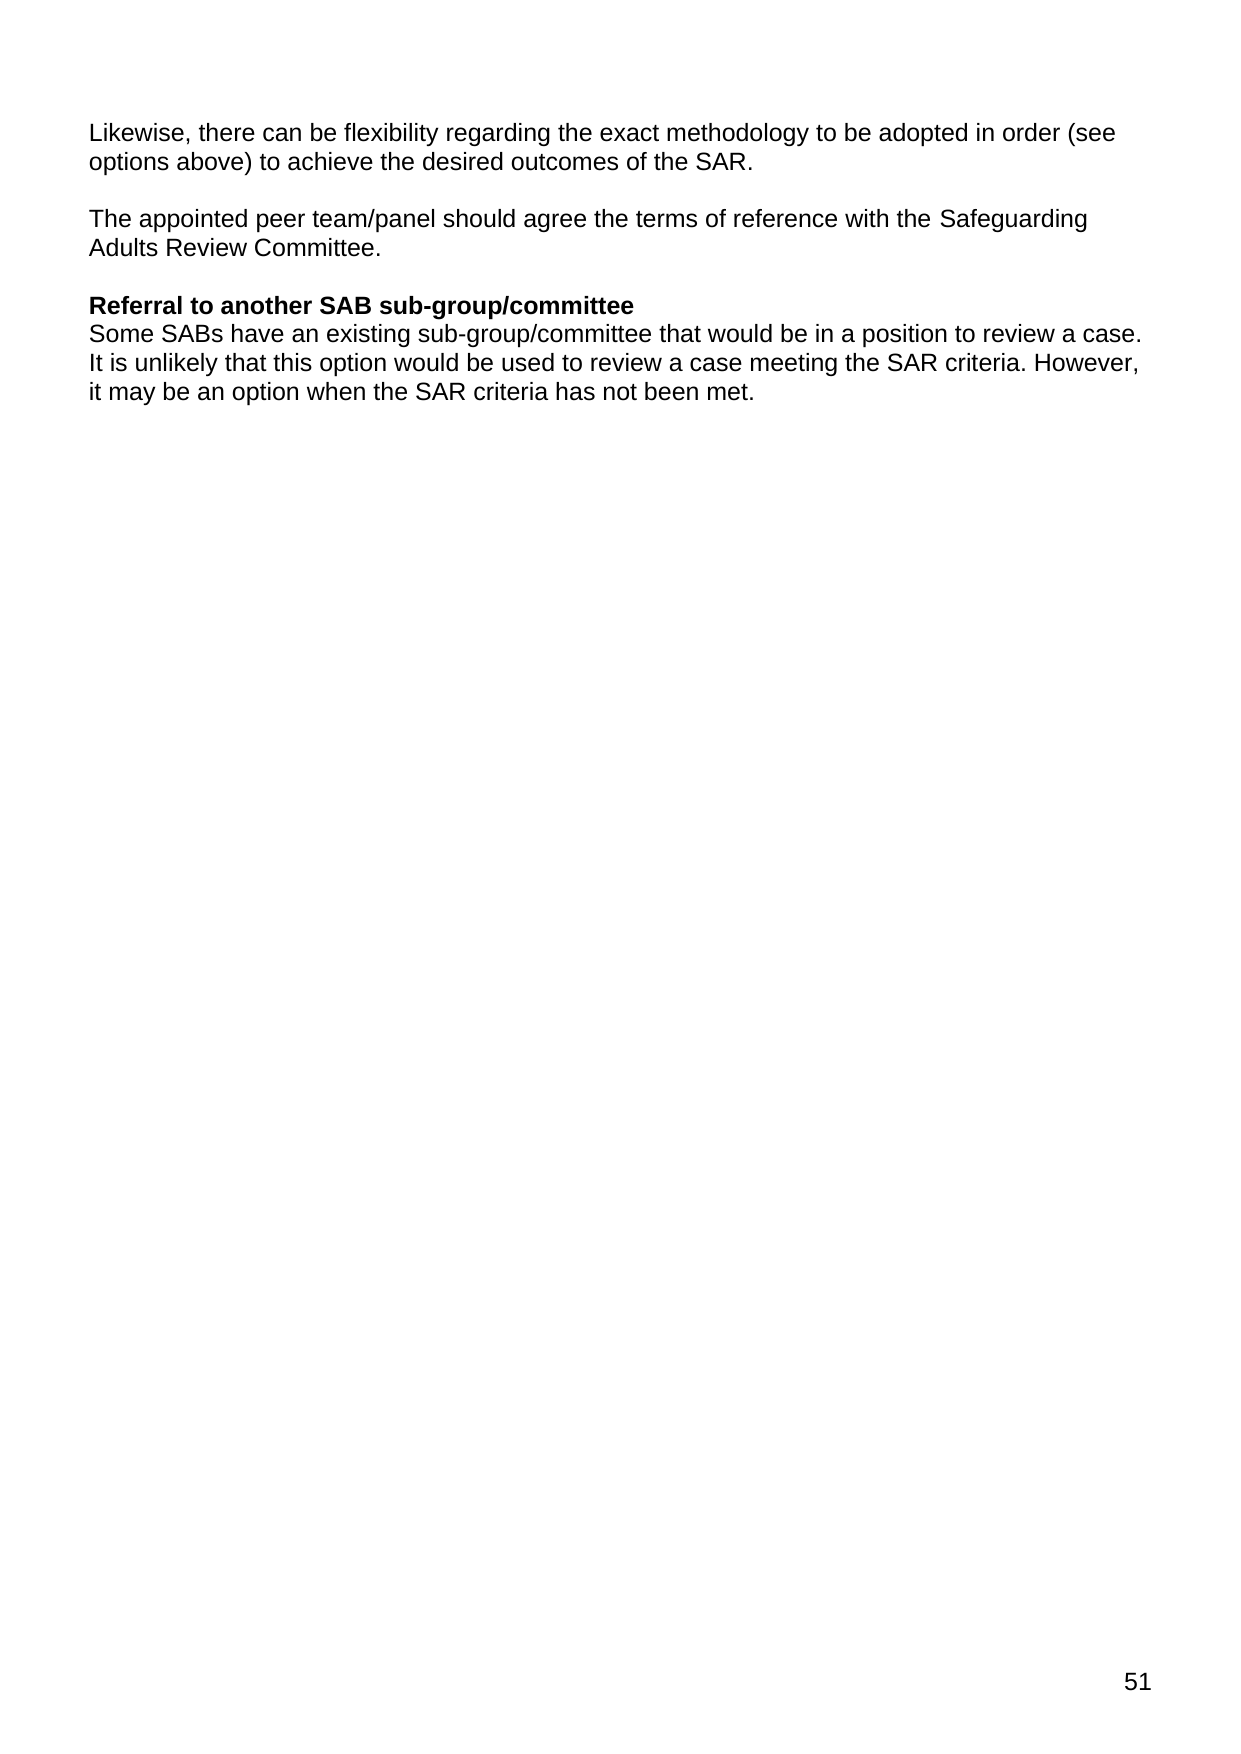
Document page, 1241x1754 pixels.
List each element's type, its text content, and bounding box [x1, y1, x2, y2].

text Some SABs have an existing sub-group/committee that would be in a position to review a case. It is unlikely that this option would be used to review a case meeting the SAR criteria. However, it may be an option when the SAR criteria has not been met. [89, 319, 1152, 406]
text The appointed peer team/panel should agree the terms of reference with the Safeguarding Adults Review Committee. [89, 204, 1152, 262]
text Referral to another SAB sub-group/committee [89, 291, 1152, 319]
text Likewise, there can be flexibility regarding the exact methodology to be adopted in order (see options above) to achieve the desired outcomes of the SAR. [89, 118, 1152, 176]
